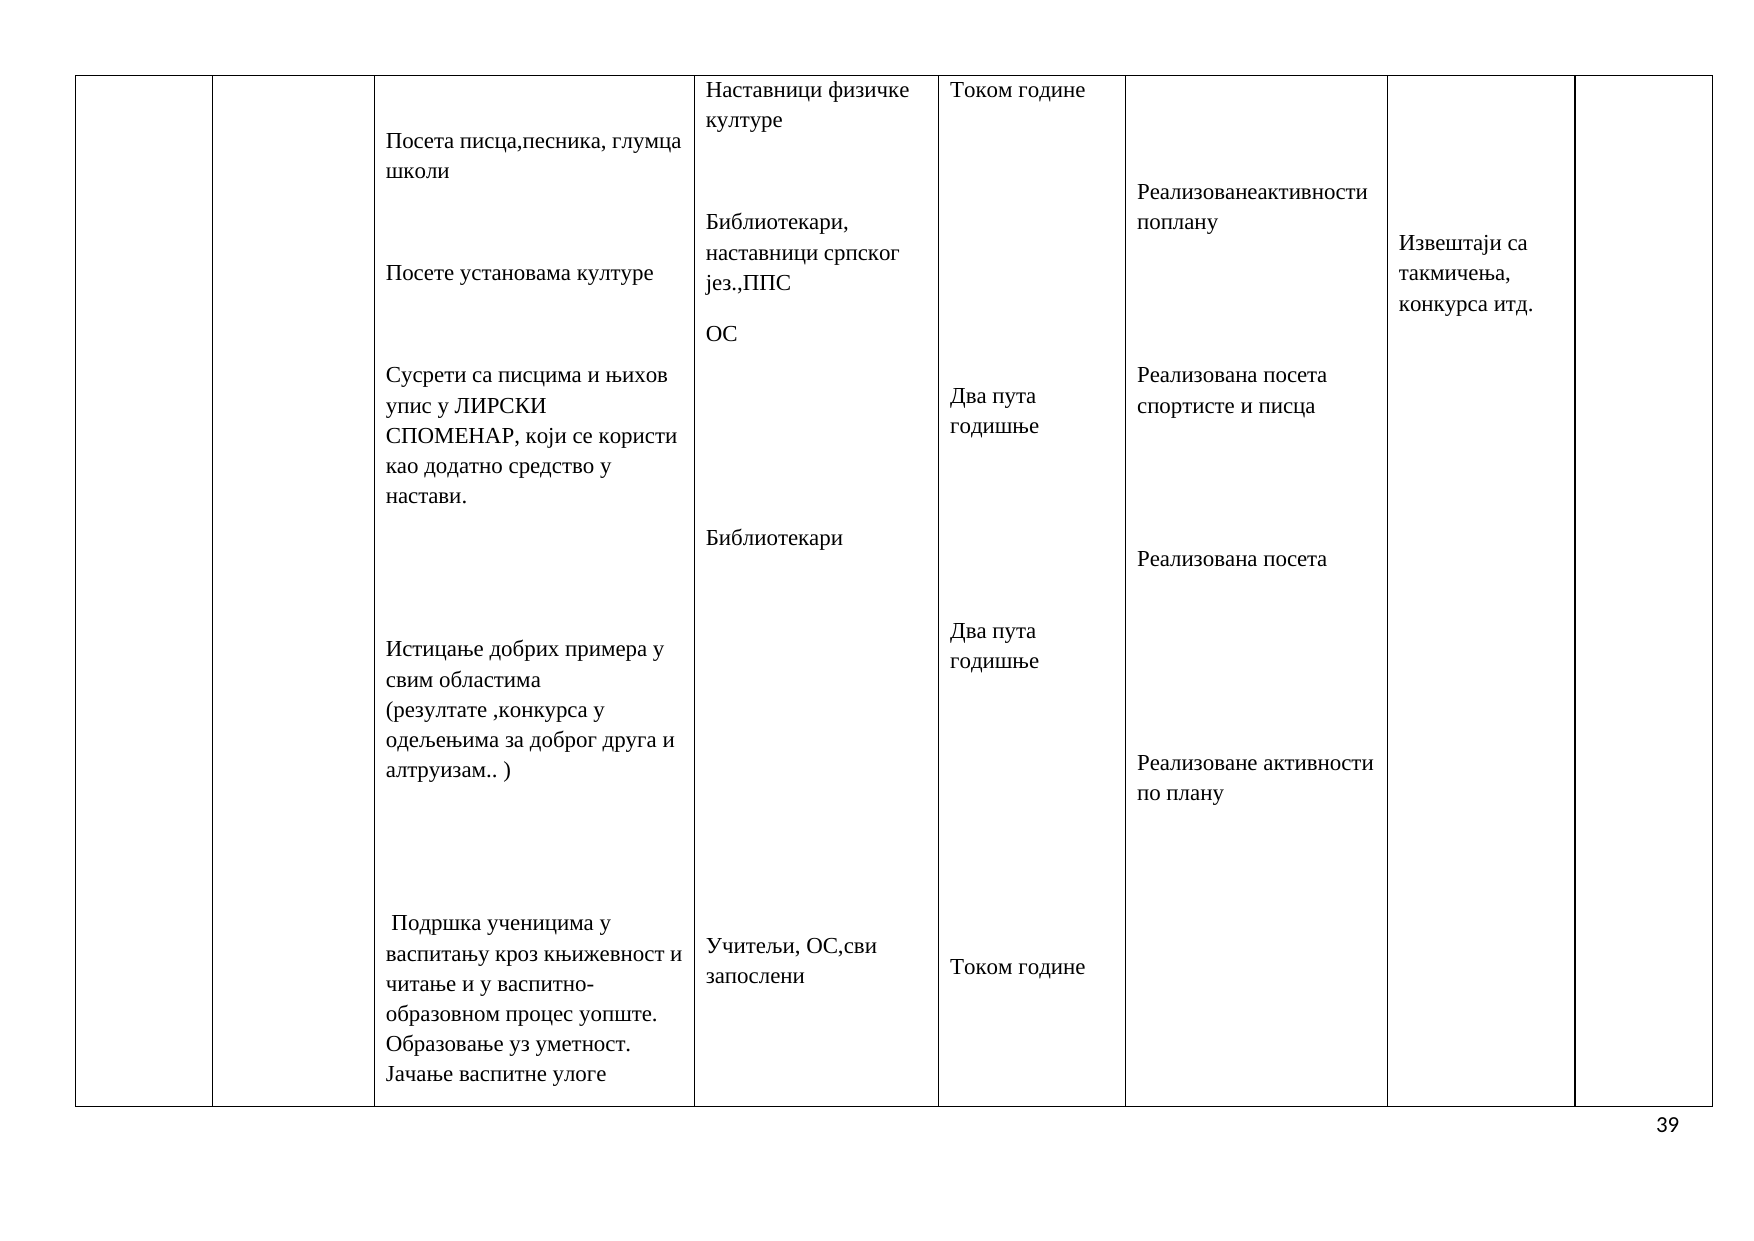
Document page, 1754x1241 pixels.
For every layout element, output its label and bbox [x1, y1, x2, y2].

table_cell [375, 76, 694, 1106]
table_cell [76, 76, 212, 1106]
table_cell [1126, 76, 1387, 1106]
table_cell [939, 76, 1125, 1106]
table_cell [1576, 76, 1712, 1106]
table_cell [1388, 76, 1574, 1106]
table_cell [695, 76, 938, 1106]
table_cell [213, 76, 374, 1106]
